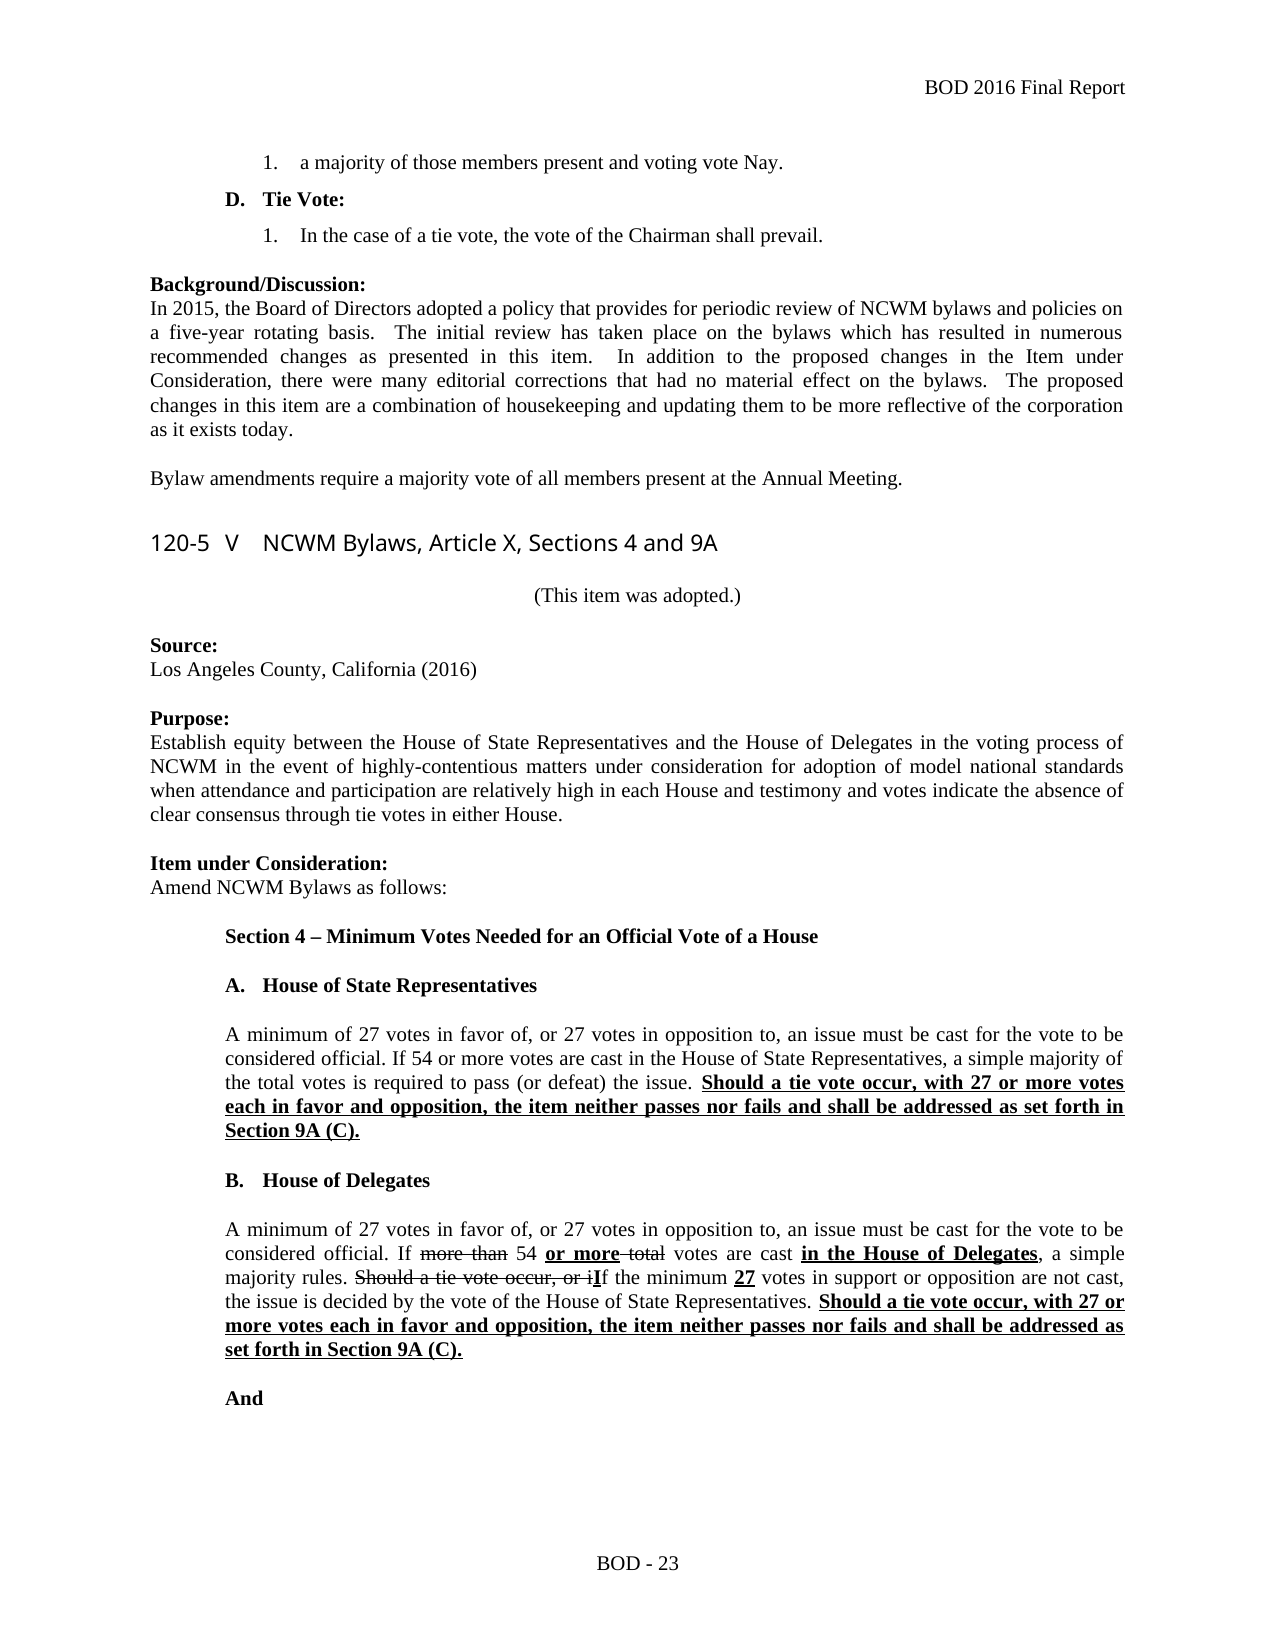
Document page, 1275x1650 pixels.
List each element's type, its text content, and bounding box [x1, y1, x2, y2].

text A minimum of 27 votes in favor of, or 27 votes in opposition to, an issue must be cast for the vote to be considered official. If more than 54 or more total votes are cast in the House of Delegates, a simple majority rules. Should a tie vote occur, or iIf the minimum 27 votes in support or opposition are not cast, the issue is decided by the vote of the House of State Representatives. Should a tie vote occur, with 27 or more votes each in favor and opposition, the item neither passes nor fails and shall be addressed as set forth in Section 9A (C). [225, 1217, 1125, 1334]
text In 2015, the Board of Directors adopted a policy that provides for periodic review of NCWM bylaws and policies on a five-year rotating basis. The initial review has taken place on the bylaws which has resulted in numerous recommended changes as presented in this item. In addition to the proposed changes in the Item under Consideration, there were many editorial corrections that had no material effect on the bylaws. The proposed changes in this item are a combination of housekeeping and updating them to be more reflective of the corporation as it exists today. [150, 296, 1125, 441]
list House of Delegates [225, 1167, 1125, 1192]
list a majority of those members present and voting vote Nay. [262, 150, 1125, 174]
subtitle Purpose: [150, 706, 1125, 730]
text Los Angeles County, California (2016) [150, 657, 1125, 681]
text Item under Consideration: [150, 851, 1125, 875]
text Background/Discussion: [150, 272, 1125, 296]
list Tie Vote: [225, 187, 1125, 211]
list House of State Representatives [225, 973, 1125, 997]
subtitle (This item was adopted.) [150, 583, 1125, 607]
text Establish equity between the House of State Representatives and the House of Delegates in the voting process of NCWM in the event of highly-contentious matters under consideration for adoption of model national standards when attendance and participation are relatively high in each House and testimony and votes indicate the absence of clear consensus through tie votes in either House. [150, 730, 1125, 826]
subtitle 120-5 V NCWM Bylaws, Article X, Sections 4 and 9A [150, 527, 1125, 558]
text And [225, 1386, 1125, 1410]
text Section 4 – Minimum Votes Needed for an Official Vote of a House [225, 924, 1125, 948]
text 1. In the case of a tie vote, the vote of the Chairman shall prevail. [262, 223, 1125, 247]
text Amend NCWM Bylaws as follows: [150, 875, 1125, 899]
text Bylaw amendments require a majority vote of all members present at the Annual Meeting. [150, 466, 1125, 490]
text A minimum of 27 votes in favor of, or 27 votes in opposition to, an issue must be cast for the vote to be considered official. If 54 or more votes are cast in the House of State Representatives, a simple majority of the total votes is required to pass (or defeat) the issue. Should a tie vote occur, with 27 or more votes each in favor and opposition, the item neither passes nor fails and shall be addressed as set forth in Section 9A (C). [225, 1022, 1125, 1115]
subtitle Source: [150, 632, 1125, 657]
